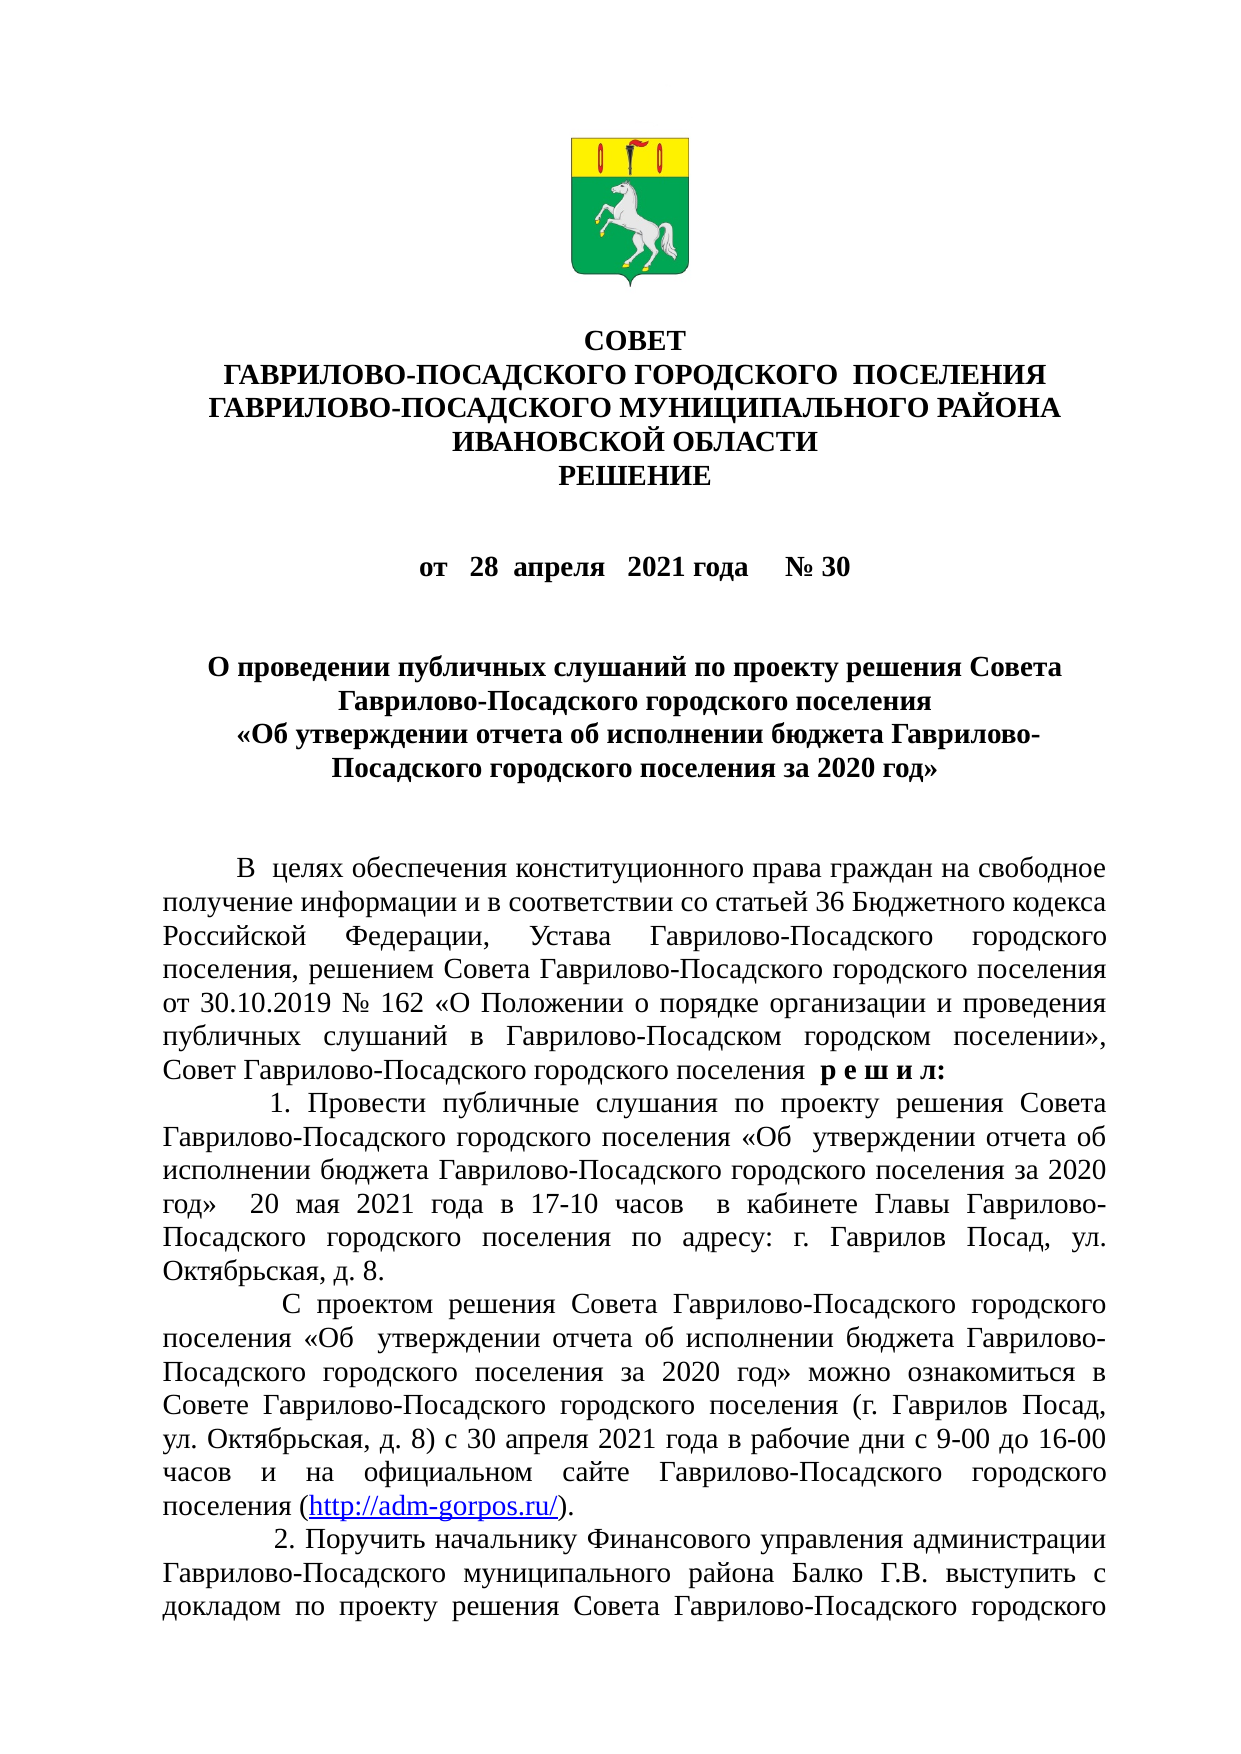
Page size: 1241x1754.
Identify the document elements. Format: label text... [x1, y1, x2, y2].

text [162, 1521, 1107, 1622]
text О проведении публичных слушаний по проекту решения Совета Гаврилово-Посадского городского поселения [162, 649, 1107, 716]
text С проектом решения Совета Гаврилово-Посадского городского поселения «Об утверждении отчета об исполнении бюджета Гаврилово-Посадского городского поселения за 2020 год» можно ознакомиться в Совете Гаврилово-Посадского городского поселения (г. Гаврилов Посад, ул. Октябрьская, д. 8) с 30 апреля 2021 года в рабочие дни с 9-00 до 16-00 часов и на официальном сайте Гаврилово-Посадского городского поселения (http://adm-gorpos.ru/). [162, 1287, 1107, 1521]
text В целях обеспечения конституционного права граждан на свободное получение информации и в соответствии со статьей 36 Бюджетного кодекса Российской Федерации, Устава Гаврилово-Посадского городского поселения, решением Совета Гаврилово-Посадского городского поселения от 30.10.2019 № 162 «О Положении о порядке организации и проведения публичных слушаний в Гаврилово-Посадском городском поселении», Совет Гаврилово-Посадского городского поселения р е ш и л: [162, 851, 1107, 1085]
subtitle ИВАНОВСКОЙ ОБЛАСТИ [162, 424, 1107, 458]
subtitle ГАВРИЛОВО-ПОСАДСКОГО ГОРОДСКОГО ПОСЕЛЕНИЯ [162, 357, 1107, 391]
text от 28 апреля 2021 года № 30 [162, 549, 1107, 582]
text «Об утверждении отчета об исполнении бюджета Гаврилово-Посадского городского поселения за 2020 год» [162, 716, 1107, 783]
picture [559, 63, 710, 295]
subtitle СОВЕТ [162, 323, 1107, 357]
subtitle ГАВРИЛОВО-ПОСАДСКОГО МУНИЦИПАЛЬНОГО РАЙОНА [162, 391, 1107, 424]
subtitle РЕШЕНИЕ [162, 458, 1107, 491]
text 1. Провести публичные слушания по проекту решения Совета Гаврилово-Посадского городского поселения «Об утверждении отчета об исполнении бюджета Гаврилово-Посадского городского поселения за 2020 год» 20 мая 2021 года в 17-10 часов в кабинете Главы Гаврилово-Посадского городского поселения по адресу: г. Гаврилов Посад, ул. Октябрьская, д. 8. [162, 1085, 1107, 1287]
